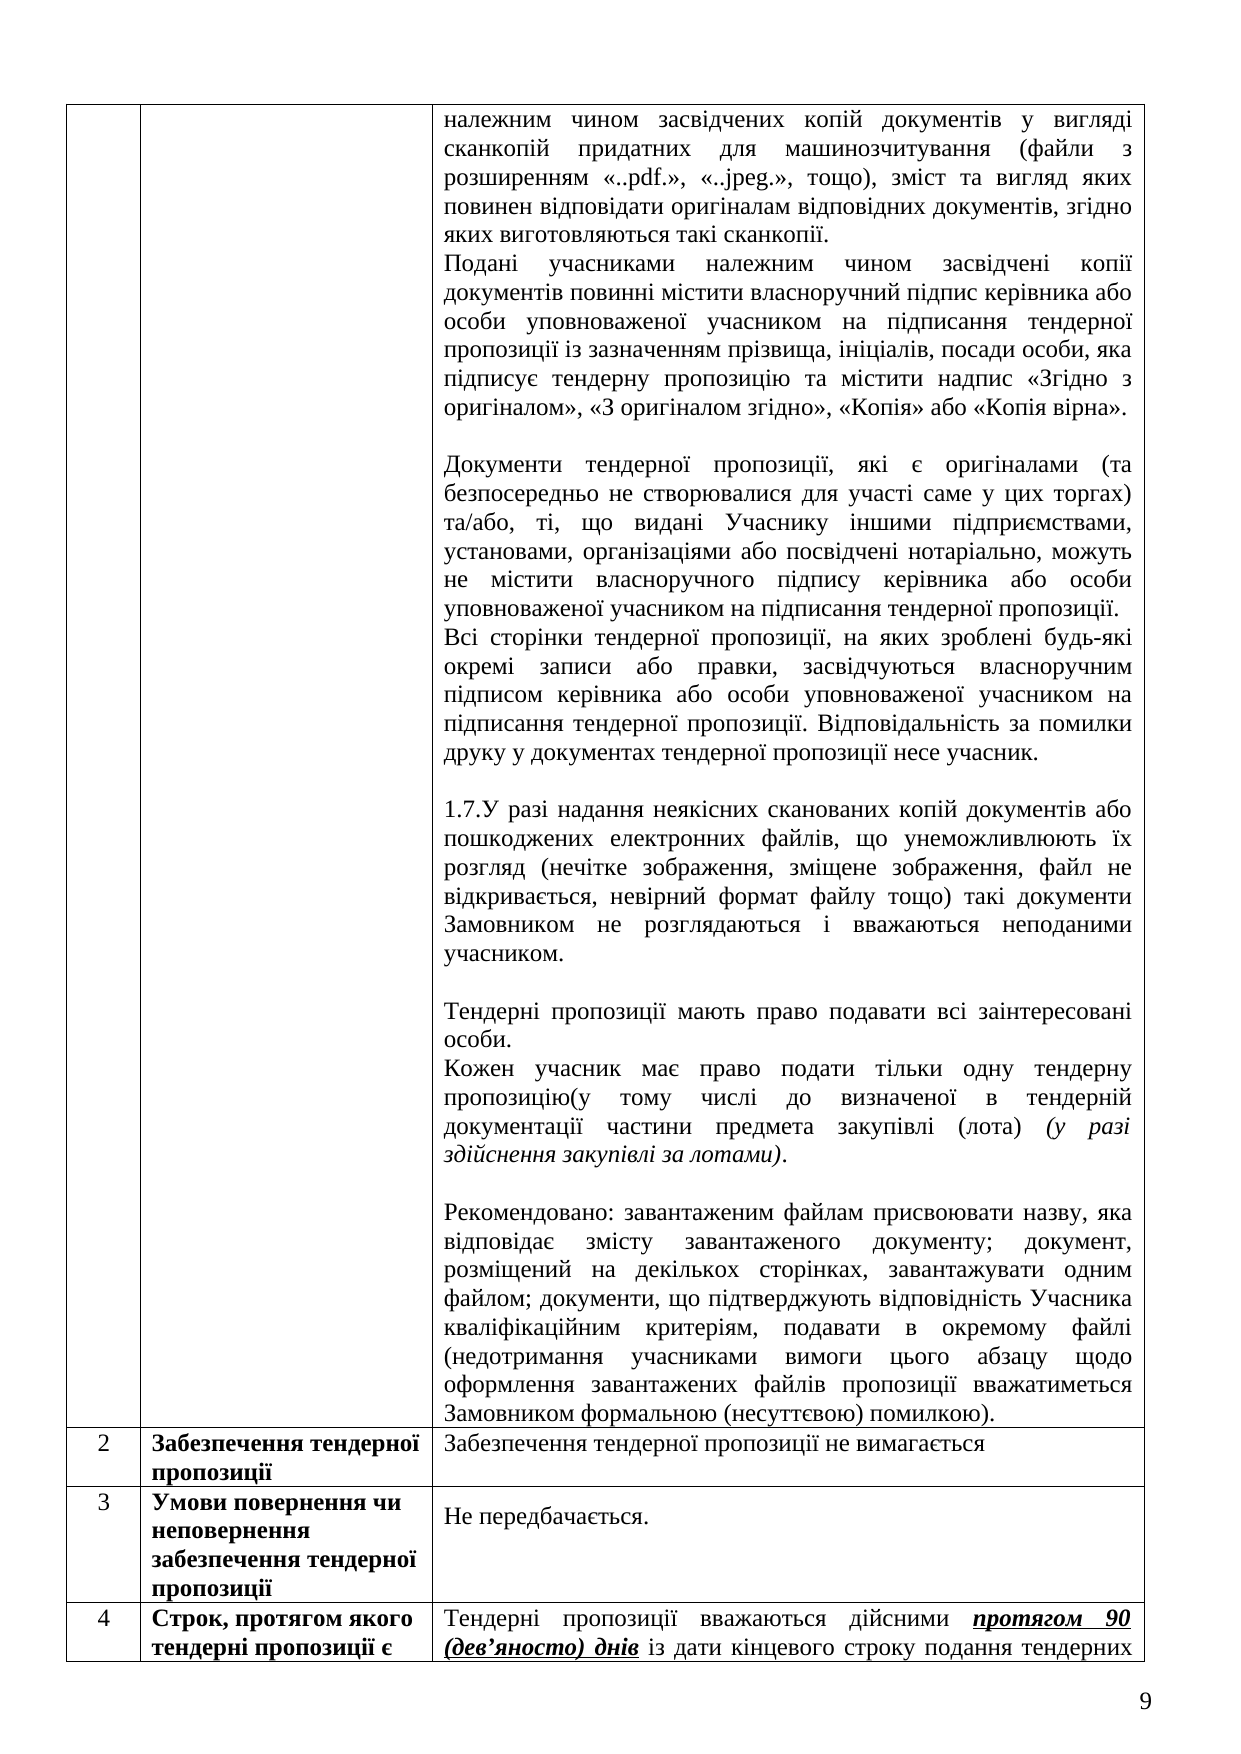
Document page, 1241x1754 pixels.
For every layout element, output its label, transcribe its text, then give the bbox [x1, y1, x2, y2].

table_cell Забезпечення тендерної пропозиції не вимагається [433, 1428, 1144, 1486]
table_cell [141, 1603, 432, 1661]
table_cell Забезпечення тендерної пропозиції [141, 1428, 432, 1486]
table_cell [433, 105, 1144, 1427]
table_cell Не передбачається. [433, 1487, 1144, 1602]
table_cell 1 [67, 105, 140, 1427]
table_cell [141, 105, 432, 1427]
table_cell 2 [67, 1428, 140, 1486]
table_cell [433, 1603, 1144, 1661]
table_cell Умови повернення чи неповернення забезпечення тендерної пропозиції [141, 1487, 432, 1602]
table_cell 3 [67, 1487, 140, 1602]
table_cell 4 [67, 1603, 140, 1661]
